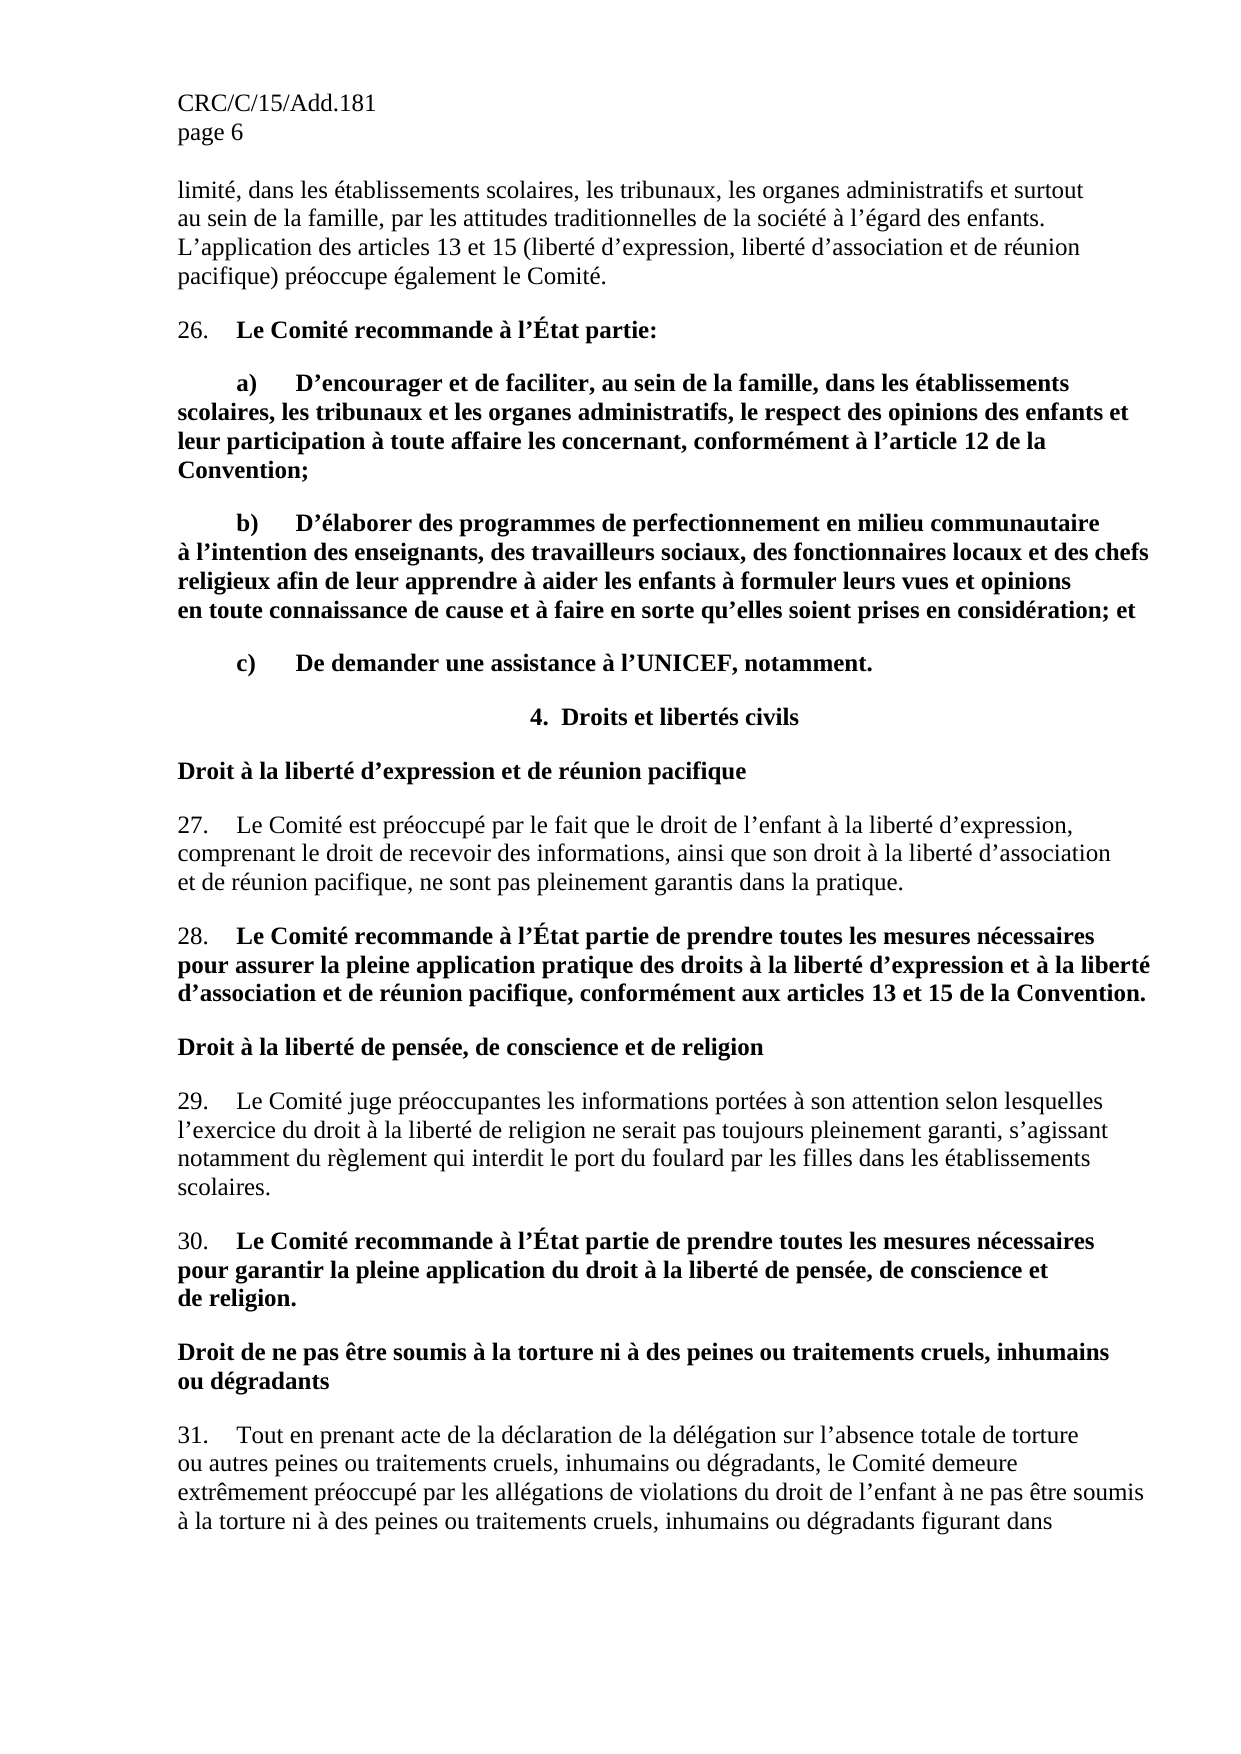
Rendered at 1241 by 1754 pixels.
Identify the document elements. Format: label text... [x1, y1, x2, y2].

text 29. Le Comité juge préoccupantes les informations portées à son attention selon lesquelles l’exercice du droit à la liberté de religion ne serait pas toujours pleinement garanti, s’agissant notamment du règlement qui interdit le port du foulard par les filles dans les établissements scolaires. [177, 1086, 1152, 1201]
text Droit à la liberté de pensée, de conscience et de religion [177, 1032, 1152, 1061]
text 4. Droits et libertés civils [177, 702, 1152, 731]
text Droit à la liberté d’expression et de réunion pacifique [177, 756, 1152, 785]
text 26. Le Comité recommande à l’État partie: [177, 315, 1152, 343]
text b) D’élaborer des programmes de perfectionnement en milieu communautaire à l’intention des enseignants, des travailleurs sociaux, des fonctionnaires locaux et des chefs religieux afin de leur apprendre à aider les enfants à formuler leurs vues et opinions en toute connaissance de cause et à faire en sorte qu’elles soient prises en considération; et [177, 508, 1152, 623]
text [177, 175, 1152, 290]
text 30. Le Comité recommande à l’État partie de prendre toutes les mesures nécessaires pour garantir la pleine application du droit à la liberté de pensée, de conscience et de religion. [177, 1226, 1152, 1312]
text 27. Le Comité est préoccupé par le fait que le droit de l’enfant à la liberté d’expression, comprenant le droit de recevoir des informations, ainsi que son droit à la liberté d’association et de réunion pacifique, ne sont pas pleinement garantis dans la pratique. [177, 810, 1152, 896]
text a) D’encourager et de faciliter, au sein de la famille, dans les établissements scolaires, les tribunaux et les organes administratifs, le respect des opinions des enfants et leur participation à toute affaire les concernant, conformément à l’article 12 de la Convention; [177, 368, 1152, 483]
text Droit de ne pas être soumis à la torture ni à des peines ou traitements cruels, inhumains ou dégradants [177, 1337, 1152, 1395]
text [177, 1420, 1152, 1535]
text 28. Le Comité recommande à l’État partie de prendre toutes les mesures nécessaires pour assurer la pleine application pratique des droits à la liberté d’expression et à la liberté d’association et de réunion pacifique, conformément aux articles 13 et 15 de la Convention. [177, 921, 1152, 1007]
text c) De demander une assistance à l’UNICEF, notamment. [177, 648, 1152, 677]
